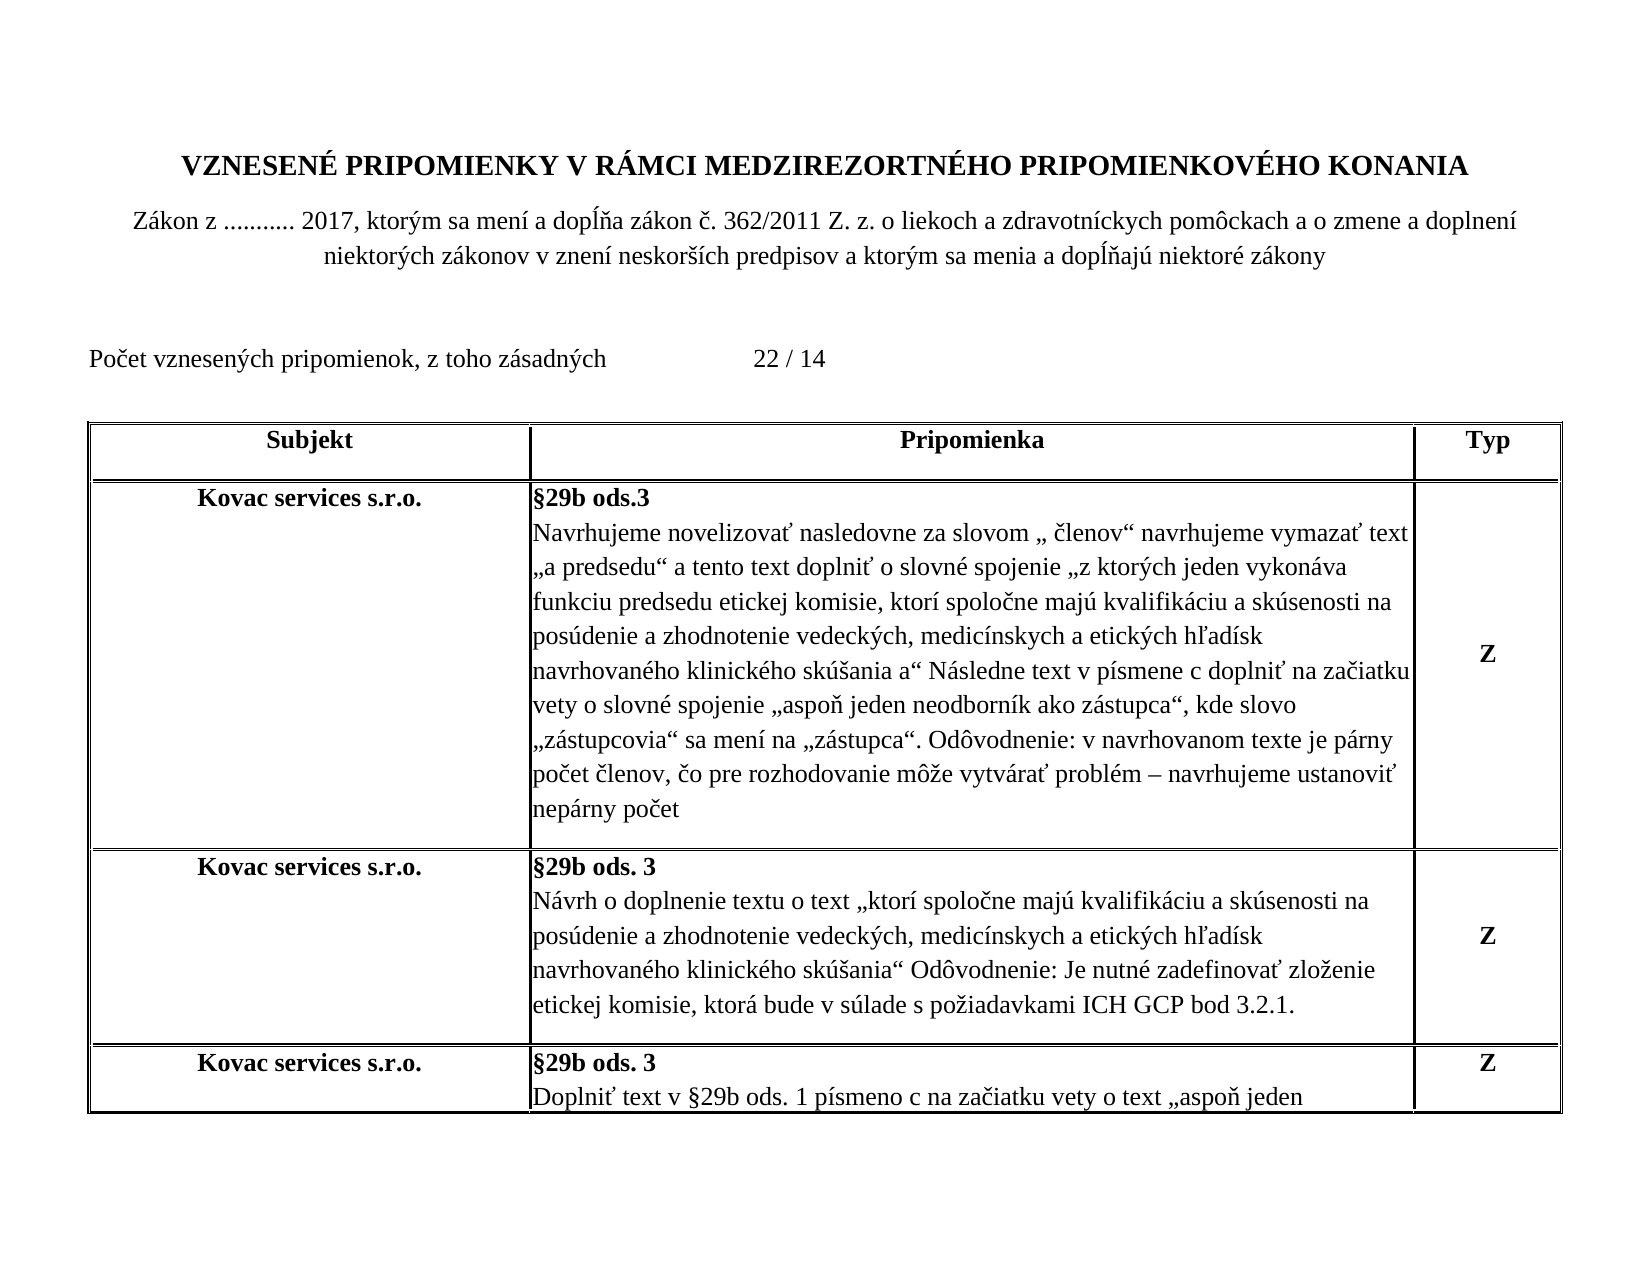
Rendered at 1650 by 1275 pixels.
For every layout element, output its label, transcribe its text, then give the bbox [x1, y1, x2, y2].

table_header Subjekt [91, 423, 530, 479]
text vznesené Pripomienky v rámci medzirezortného pripomienkového konania [89, 148, 1561, 181]
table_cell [530, 1047, 1414, 1111]
table_header Pripomienka [530, 423, 1414, 479]
table_header 22 / 14 [753, 343, 1581, 373]
text Zákon z ........... 2017, ktorým sa mení a dopĺňa zákon č. 362/2011 Z. z. o liekoch a zdravotníckych pomôckach a o zmene a doplnení niektorých zákonov v znení neskorších predpisov a ktorým sa menia a dopĺňajú niektoré zákony [89, 205, 1561, 270]
table_cell §29b ods.3 Navrhujeme novelizovať nasledovne za slovom „ členov“ navrhujeme vymazať text „a predsedu“ a tento text doplniť o slovné spojenie „z ktorých jeden vykonáva funkciu predsedu etickej komisie, ktorí spoločne majú kvalifikáciu a skúsenosti na posúdenie a zhodnotenie vedeckých, medicínskych a etických hľadísk navrhovaného klinického skúšania a“ Následne text v písmene c doplniť na začiatku vety o slovné spojenie „aspoň jeden neodborník ako zástupca“, kde slovo „zástupcovia“ sa mení na „zástupca“. Odôvodnenie: v navrhovanom texte je párny počet členov, čo pre rozhodovanie môže vytvárať problém – navrhujeme ustanoviť nepárny počet [532, 483, 1413, 847]
table_cell §29b ods. 3 Návrh o doplnenie textu o text „ktorí spoločne majú kvalifikáciu a skúsenosti na posúdenie a zhodnotenie vedeckých, medicínskych a etických hľadísk navrhovaného klinického skúšania“ Odôvodnenie: Je nutné zadefinovať zloženie etickej komisie, ktorá bude v súlade s požiadavkami ICH GCP bod 3.2.1. [532, 851, 1413, 1043]
table_cell Z [1416, 479, 1560, 847]
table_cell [91, 1043, 530, 1111]
table_cell Kovac services s.r.o. [91, 479, 529, 847]
table_header Typ [1414, 425, 1560, 479]
table_header Počet vznesených pripomienok, z toho zásadných [89, 343, 753, 373]
table_cell Z [1416, 848, 1560, 1043]
table_cell Kovac services s.r.o. [91, 848, 529, 1043]
table_cell Z [1414, 1043, 1560, 1111]
